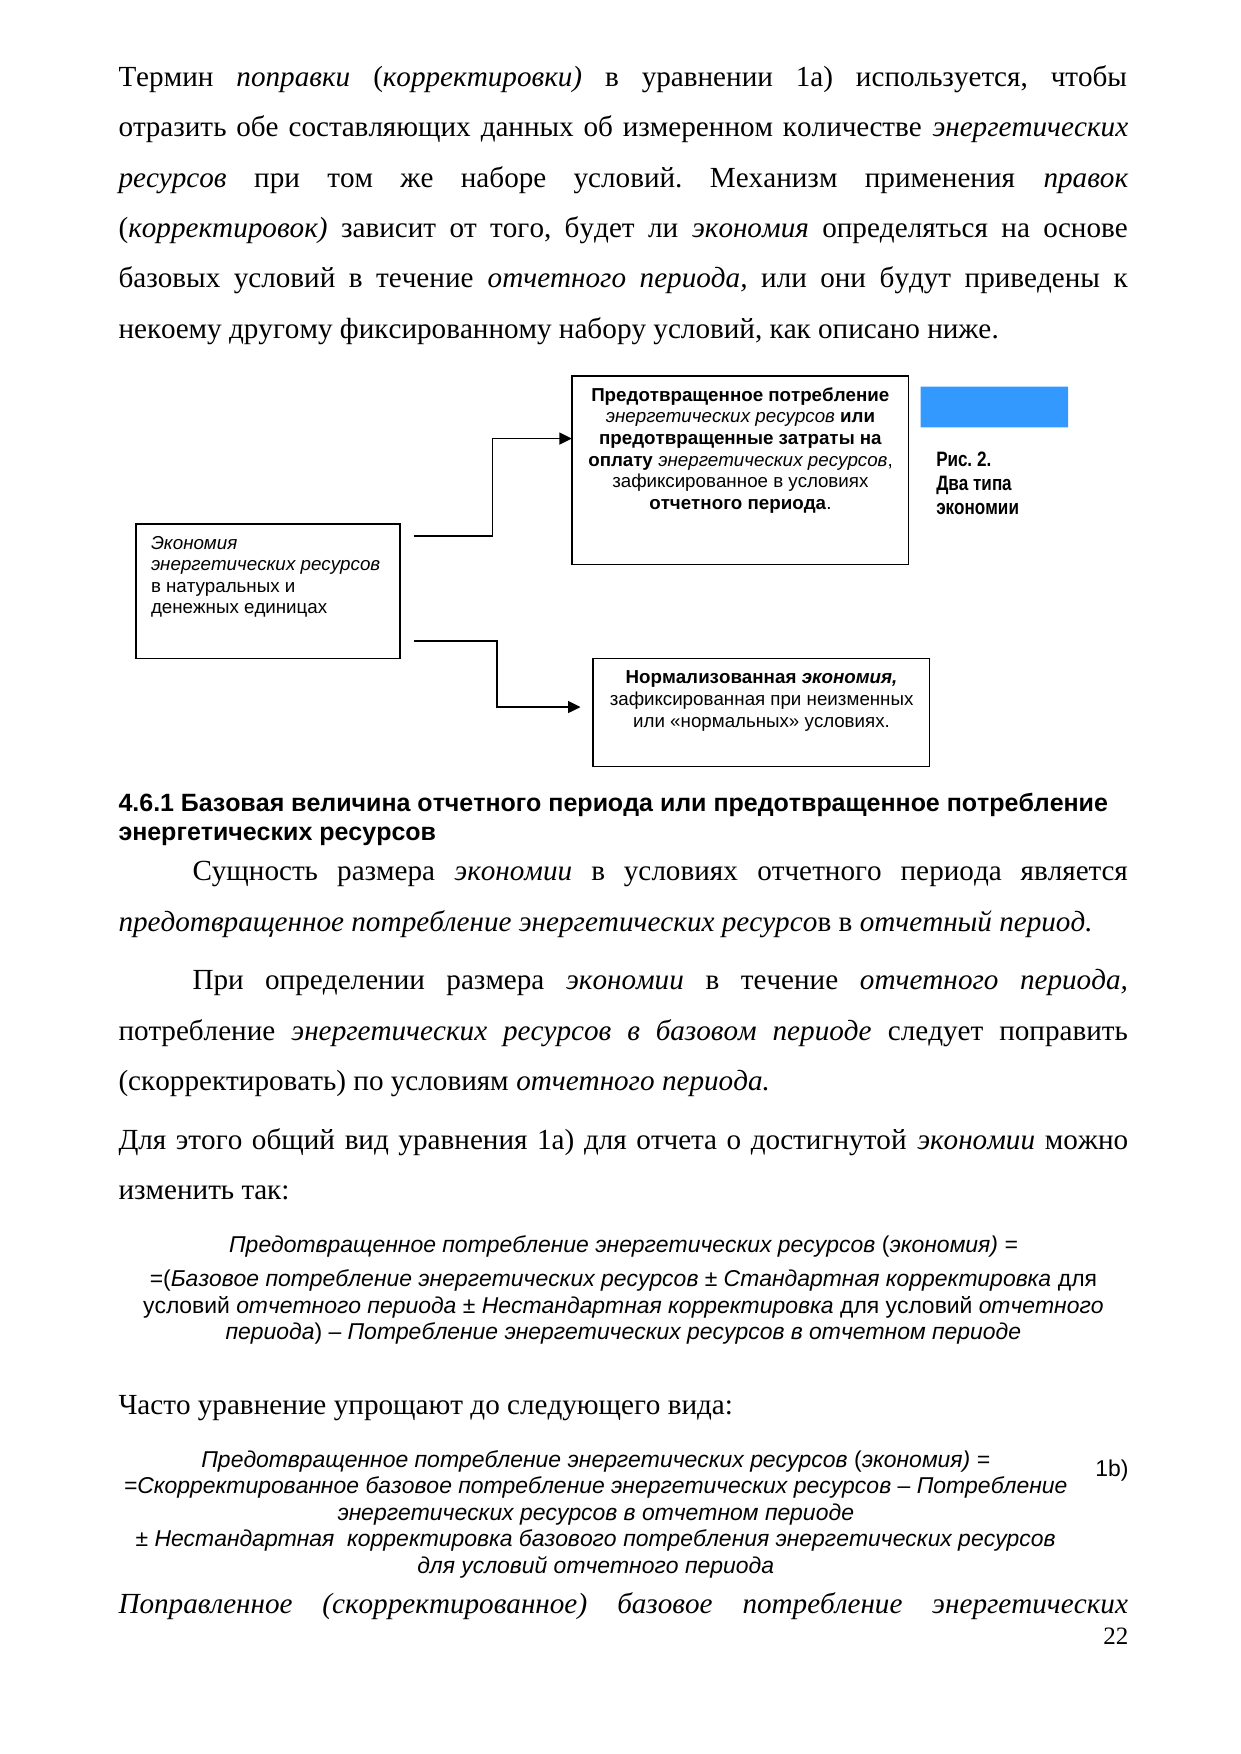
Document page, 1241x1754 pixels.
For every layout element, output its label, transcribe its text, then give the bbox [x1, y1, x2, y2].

text Для этого общий вид уравнения 1a) для отчета о достигнутой экономии можно изменить так: [118, 1122, 1128, 1206]
text =(Базовое потребление энергетических ресурсов ± Стандартная корректировка для условий отчетного периода ± Нестандартная корректировка для условий отчетного периода) – Потребление энергетических ресурсов в отчетном периоде [118, 1265, 1128, 1344]
text При определении размера экономии в течение отчетного периода, потребление энергетических ресурсов в базовом периоде следует поправить (скорректировать) по условиям отчетного периода. [118, 962, 1128, 1097]
text Сущность размера экономии в условиях отчетного периода является предотвращенное потребление энергетических ресурсов в отчетный период. [118, 853, 1128, 937]
table_header Предотвращенное потребление энергетических ресурсов (экономия) = =Скорректированное базовое потребление энергетических ресурсов – Потребление энергетических ресурсов в отчетном периоде ± Нестандартная корректировка базового потребления энергетических ресурсов для условий отчетного периода [107, 1446, 1084, 1578]
text Часто уравнение упрощают до следующего вида: [118, 1387, 1128, 1421]
text Предотвращенное потребление энергетических ресурсов (экономия) = [118, 1231, 1128, 1257]
text 4.6.1 Базовая величина отчетного периода или предотвращенное потребление энергетических ресурсов [118, 788, 1128, 845]
text Термин поправки (корректировки) в уравнении 1a) используется, чтобы отразить обе составляющих данных об измеренном количестве энергетических ресурсов при том же наборе условий. Механизм применения правок (корректировок) зависит от того, будет ли экономия определяться на основе базовых условий в течение отчетного периода, или они будут приведены к некоему другому фиксированному набору условий, как описано ниже. [118, 59, 1128, 344]
table_header 1b) [1084, 1446, 1139, 1578]
